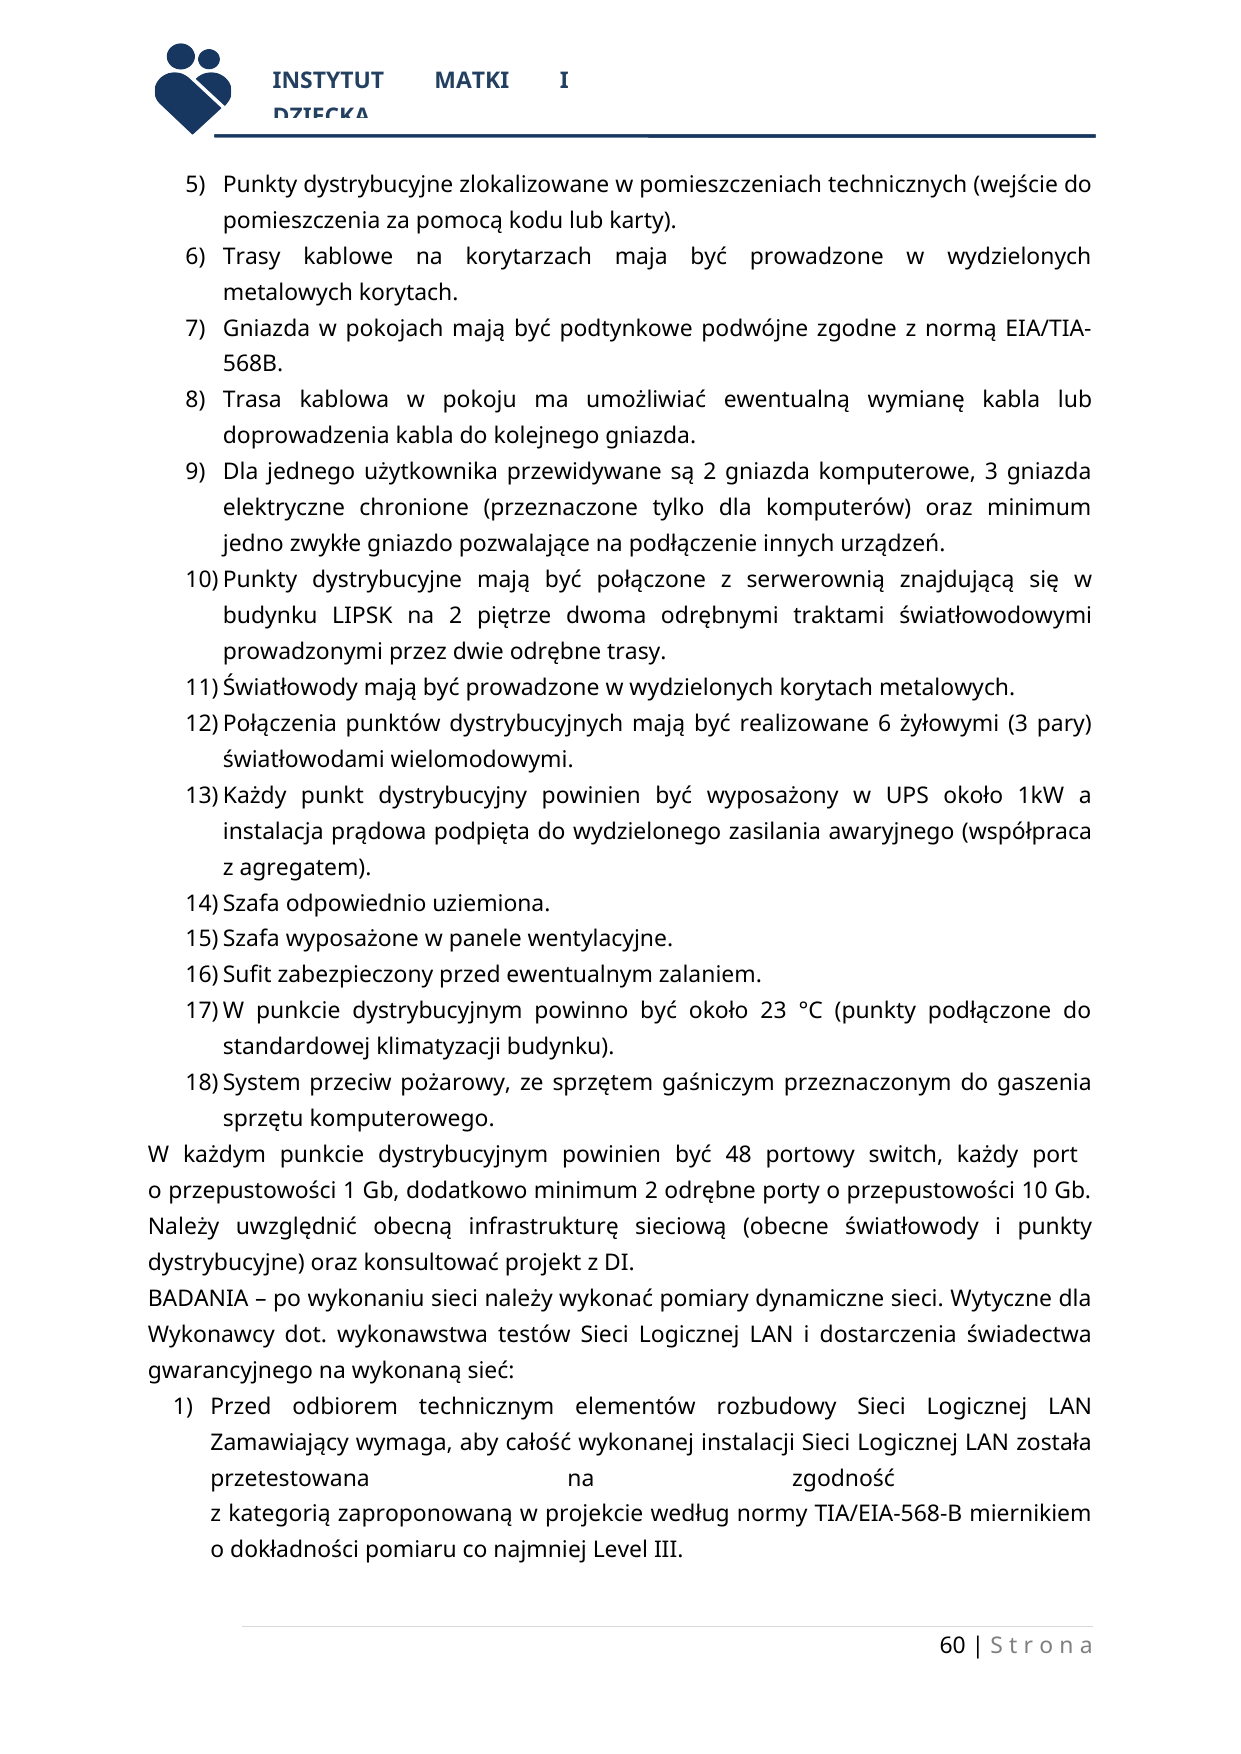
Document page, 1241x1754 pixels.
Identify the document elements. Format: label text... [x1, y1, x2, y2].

list Trasa kablowa w pokoju ma umożliwiać ewentualną wymianę kabla lub doprowadzenia kabla do kolejnego gniazda. [185, 383, 1093, 451]
list System przeciw pożarowy, ze sprzętem gaśniczym przeznaczonym do gaszenia sprzętu komputerowego. [185, 1066, 1093, 1133]
list Dla jednego użytkownika przewidywane są 2 gniazda komputerowe, 3 gniazda elektryczne chronione (przeznaczone tylko dla komputerów) oraz minimum jedno zwykłe gniazdo pozwalające na podłączenie innych urządzeń. [185, 455, 1093, 558]
list Szafa odpowiednio uziemiona. [185, 886, 1093, 918]
list Punkty dystrybucyjne mają być połączone z serwerownią znajdującą się w budynku LIPSK na 2 piętrze dwoma odrębnymi traktami światłowodowymi prowadzonymi przez dwie odrębne trasy. [185, 563, 1093, 666]
list Połączenia punktów dystrybucyjnych mają być realizowane 6 żyłowymi (3 pary) światłowodami wielomodowymi. [185, 707, 1093, 774]
list Sufit zabezpieczony przed ewentualnym zalaniem. [185, 958, 1093, 989]
list Każdy punkt dystrybucyjny powinien być wyposażony w UPS około 1kW a instalacja prądowa podpięta do wydzielonego zasilania awaryjnego (współpraca z agregatem). [185, 779, 1093, 882]
text BADANIA – po wykonaniu sieci należy wykonać pomiary dynamiczne sieci. Wytyczne dla Wykonawcy dot. wykonawstwa testów Sieci Logicznej LAN i dostarczenia świadectwa gwarancyjnego na wykonaną sieć: [148, 1282, 1093, 1385]
list Punkty dystrybucyjne zlokalizowane w pomieszczeniach technicznych (wejście do pomieszczenia za pomocą kodu lub karty). [185, 168, 1093, 235]
list Gniazda w pokojach mają być podtynkowe podwójne zgodne z normą EIA/TIA-568B. [185, 311, 1093, 379]
list W punkcie dystrybucyjnym powinno być około (punkty podłączone do standardowej klimatyzacji budynku). [185, 994, 1093, 1061]
list Przed odbiorem technicznym elementów rozbudowy Sieci Logicznej LAN Zamawiający wymaga, aby całość wykonanej instalacji Sieci Logicznej LAN została przetestowana na zgodność z kategorią zaproponowaną w projekcie według normy TIA/EIA-568-B miernikiem o dokładności pomiaru co najmniej Level III. [173, 1389, 1093, 1564]
list Szafa wyposażone w panele wentylacyjne. [185, 922, 1093, 954]
list Trasy kablowe na korytarzach maja być prowadzone w wydzielonych metalowych korytach. [185, 239, 1093, 307]
text W każdym punkcie dystrybucyjnym powinien być 48 portowy switch, każdy port o przepustowości 1 Gb, dodatkowo minimum 2 odrębne porty o przepustowości 10 Gb. Należy uwzględnić obecną infrastrukturę sieciową (obecne światłowody i punkty dystrybucyjne) oraz konsultować projekt z DI. [148, 1138, 1093, 1277]
list Światłowody mają być prowadzone w wydzielonych korytach metalowych. [185, 671, 1093, 702]
